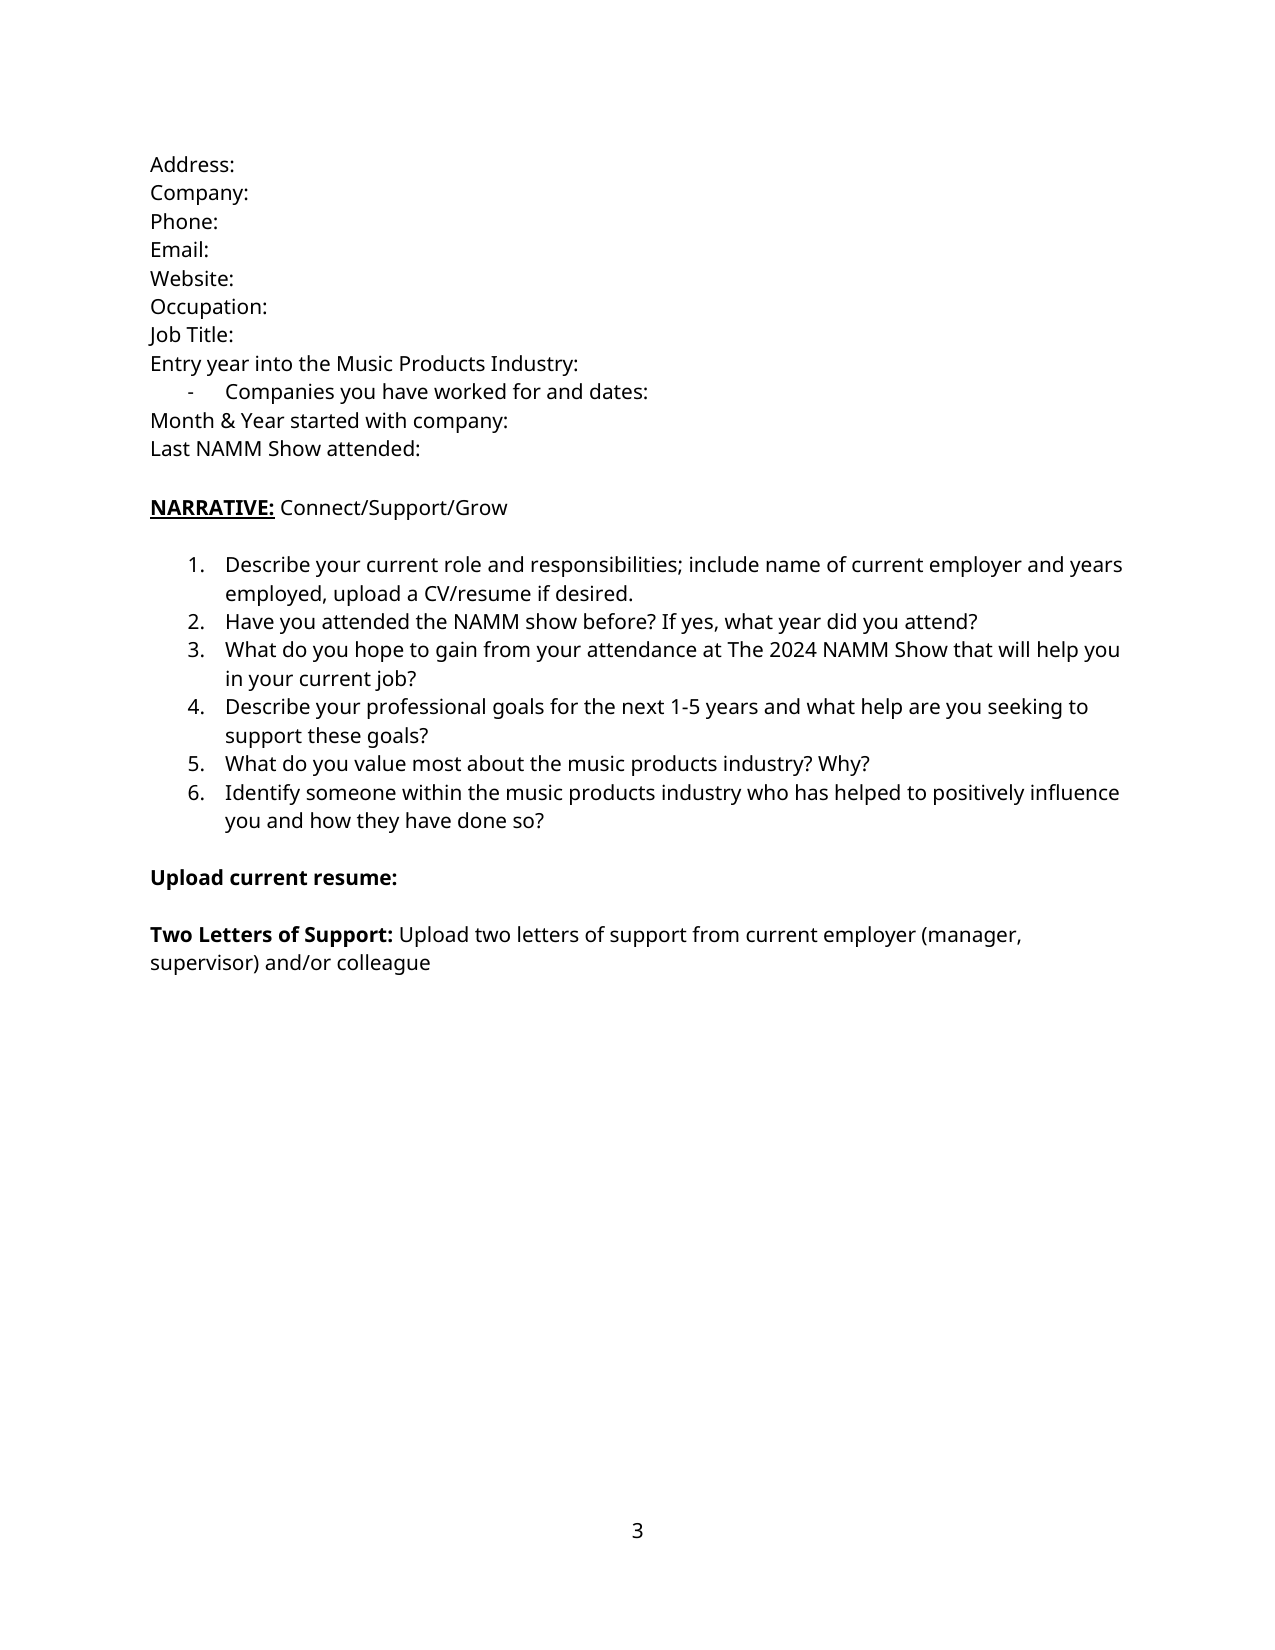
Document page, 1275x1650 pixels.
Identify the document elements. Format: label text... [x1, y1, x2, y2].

text Month & Year started with company: [150, 406, 1125, 434]
text Job Title: [150, 321, 1125, 349]
text Company: [150, 178, 1125, 207]
list Have you attended the NAMM show before? If yes, what year did you attend? [187, 607, 1125, 636]
text Last NAMM Show attended: [150, 434, 1125, 493]
list What do you value most about the music products industry? Why? [187, 749, 1125, 778]
text NARRATIVE: Connect/Support/Grow [150, 493, 1125, 522]
text Address: [150, 150, 1125, 178]
text Email: [150, 235, 1125, 264]
text Phone: [150, 207, 1125, 235]
list Companies you have worked for and dates: [187, 377, 1125, 406]
text Two Letters of Support: Upload two letters of support from current employer (manager, supervisor) and/or colleague [150, 920, 1125, 977]
list What do you hope to gain from your attendance at The 2024 NAMM Show that will help you in your current job? [187, 636, 1125, 692]
list Identify someone within the music products industry who has helped to positively influence you and how they have done so? [187, 778, 1125, 834]
text Entry year into the Music Products Industry: [150, 349, 1125, 377]
list Describe your current role and responsibilities; include name of current employer and years employed, upload a CV/resume if desired. [187, 550, 1125, 607]
list Describe your professional goals for the next 1-5 years and what help are you seeking to support these goals? [187, 692, 1125, 749]
text Upload current resume: [150, 863, 1125, 891]
text Website: [150, 264, 1125, 292]
text Occupation: [150, 292, 1125, 321]
